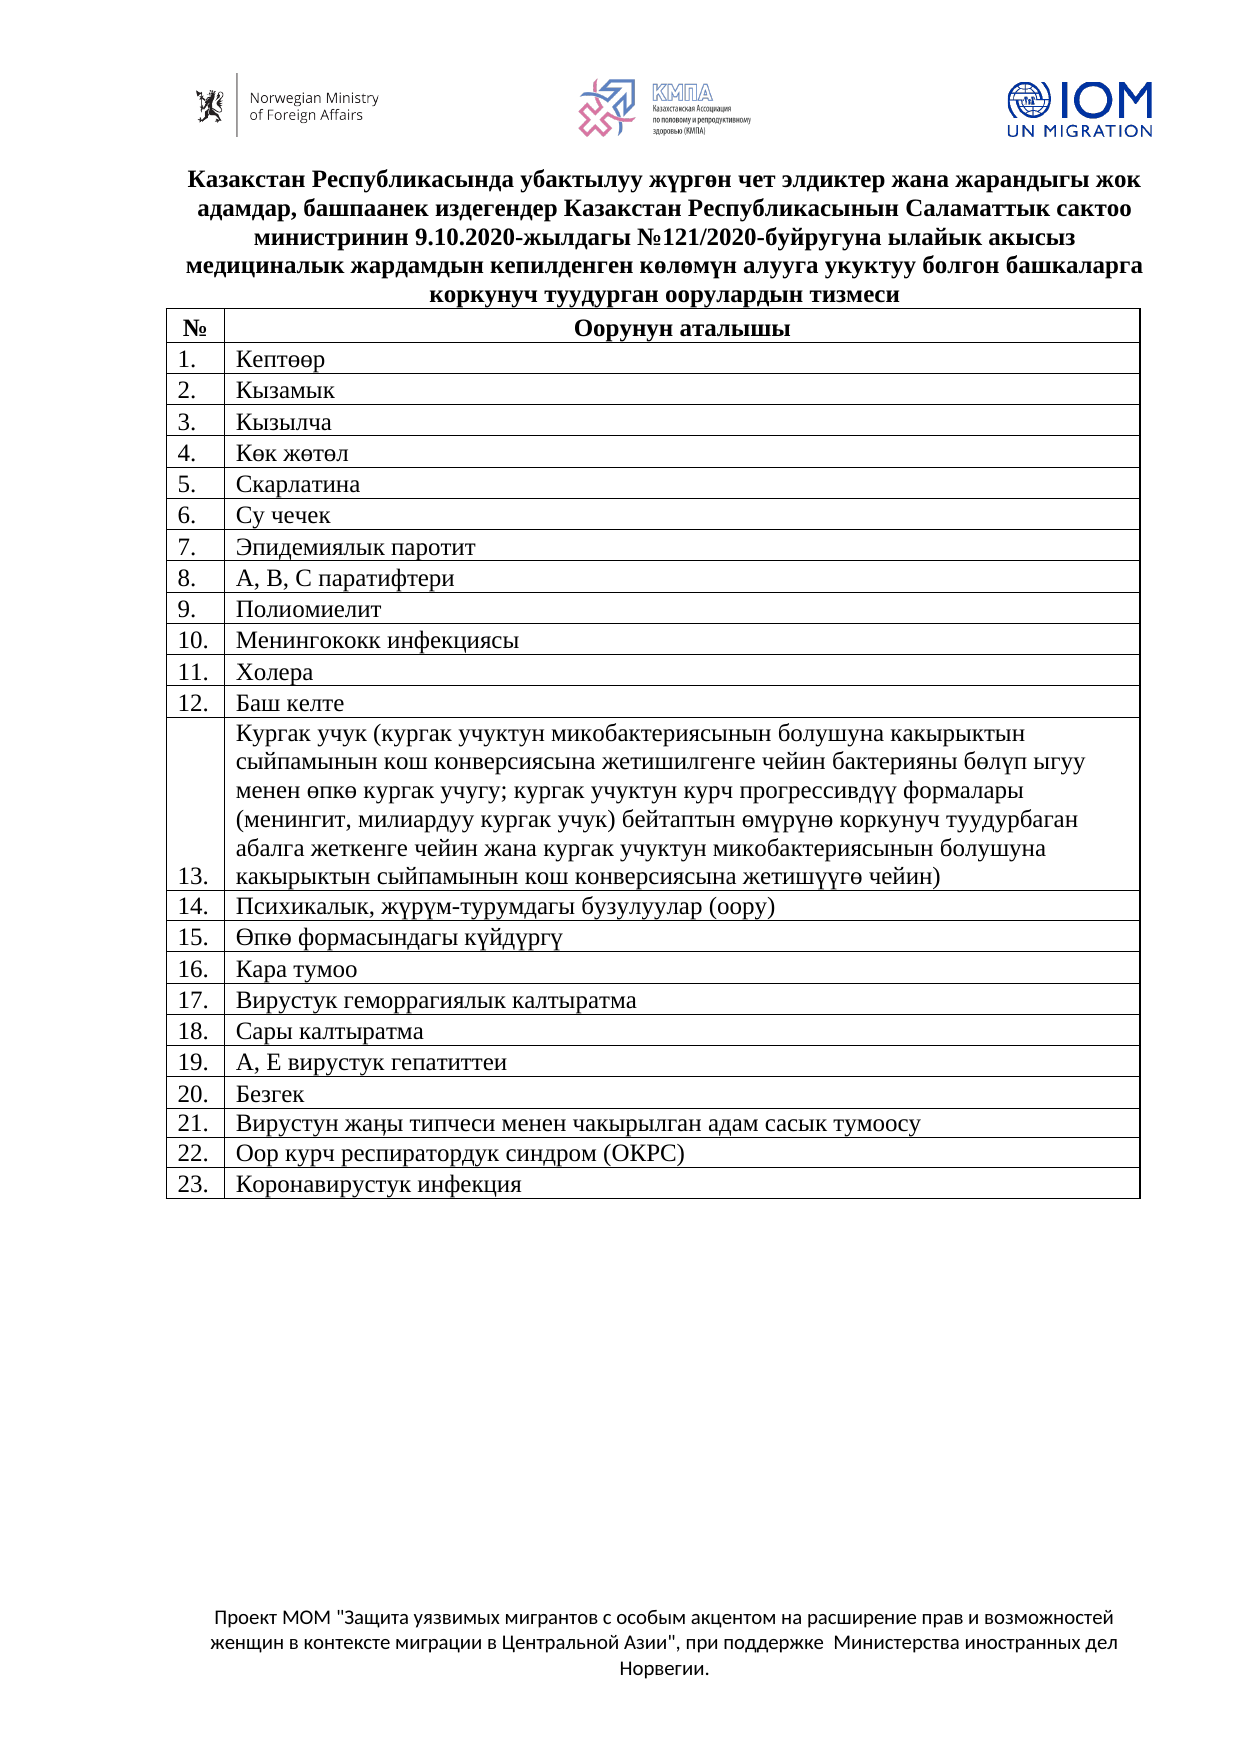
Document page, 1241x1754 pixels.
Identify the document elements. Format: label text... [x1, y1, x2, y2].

table_cell 12. [167, 686, 224, 717]
picture [578, 78, 751, 137]
table_cell 3. [167, 405, 224, 435]
table_cell Су чечек [225, 499, 1139, 529]
table_cell 1. [167, 343, 224, 373]
table_cell 9. [167, 593, 224, 623]
table_cell Коронавирустук инфекция [225, 1168, 1139, 1198]
table_cell А, Е вирустук гепатиттеи [225, 1046, 1139, 1076]
table_cell 11. [167, 655, 224, 685]
table_cell 4. [167, 436, 224, 467]
table_cell 6. [167, 499, 224, 529]
table_cell 10. [167, 624, 224, 654]
table_header № [167, 309, 224, 342]
table_cell Кептөөр [225, 343, 1139, 373]
table_cell 7. [167, 530, 224, 560]
table_cell Вирустун жаӊы типчеси менен чакырылган адам сасык тумоосу [225, 1109, 1139, 1137]
table_cell А, В, С паратифтери [225, 561, 1139, 592]
table_cell 16. [167, 952, 224, 982]
table_cell 18. [167, 1015, 224, 1045]
picture [196, 73, 379, 137]
table_cell Скарлатина [225, 468, 1139, 498]
table_cell Оор курч респиратордук синдром (ОКРС) [225, 1138, 1139, 1167]
table_cell Эпидемиялык паротит [225, 530, 1139, 560]
table_cell 15. [167, 921, 224, 951]
table_cell 20. [167, 1077, 224, 1107]
table_cell 17. [167, 984, 224, 1014]
table_cell 23. [167, 1168, 224, 1198]
table_cell 13. [167, 718, 224, 890]
table_cell Кара тумоо [225, 952, 1139, 982]
table_cell Менингококк инфекциясы [225, 624, 1139, 654]
table_cell Сары калтыратма [225, 1015, 1139, 1045]
table_cell Кызамык [225, 374, 1139, 404]
table_cell 14. [167, 891, 224, 920]
table_header Оорунун аталышы [225, 309, 1139, 342]
table_cell Полиомиелит [225, 593, 1139, 623]
table_cell Кургак учук (кургак учуктун микобактериясынын болушуна какырыктын сыйпамынын кош конверсиясына жетишилгенге чейин бактерияны бөлүп ыгуу менен өпкө кургак учугу; кургак учуктун курч прогрессивдүү формалары (менингит, милиардуу кургак учук) бейтаптын өмүрүнө коркунуч туудурбаган абалга жеткенге чейин жана кургак учуктун микобактериясынын болушуна какырыктын сыйпамынын кош конверсиясына жетишүүгө чейин) [225, 718, 1139, 890]
table_cell 22. [167, 1138, 224, 1167]
table_cell 19. [167, 1046, 224, 1076]
table_cell Көк жөтөл [225, 436, 1139, 467]
table_cell 2. [167, 374, 224, 404]
table_cell Вирустук геморрагиялык калтыратма [225, 984, 1139, 1014]
table_cell 8. [167, 561, 224, 592]
table_cell Психикалык, жүрүм-турумдагы бузулуулар (оору) [225, 891, 1139, 920]
picture [1007, 82, 1152, 137]
table_cell Өпкө формасындагы күйдүргү [225, 921, 1139, 951]
table_cell 21. [167, 1109, 224, 1137]
table_cell Безгек [225, 1077, 1139, 1107]
table_cell 5. [167, 468, 224, 498]
table_cell Кызылча [225, 405, 1139, 435]
table_cell Холера [225, 655, 1139, 685]
text Казакстан Республикасында убактылуу жүргөн чет элдиктер жана жарандыгы жок адамдар, башпаанек издегендер Казакстан Республикасынын Саламаттык сактоо министринин 9.10.2020-жылдагы №121/2020-буйругуна ылайык акысыз медициналык жардамдын кепилденген көлөмүн алууга укуктуу болгон башкаларга коркунуч туудурган оорулардын тизмеси [177, 164, 1152, 308]
table_cell Баш келте [225, 686, 1139, 717]
